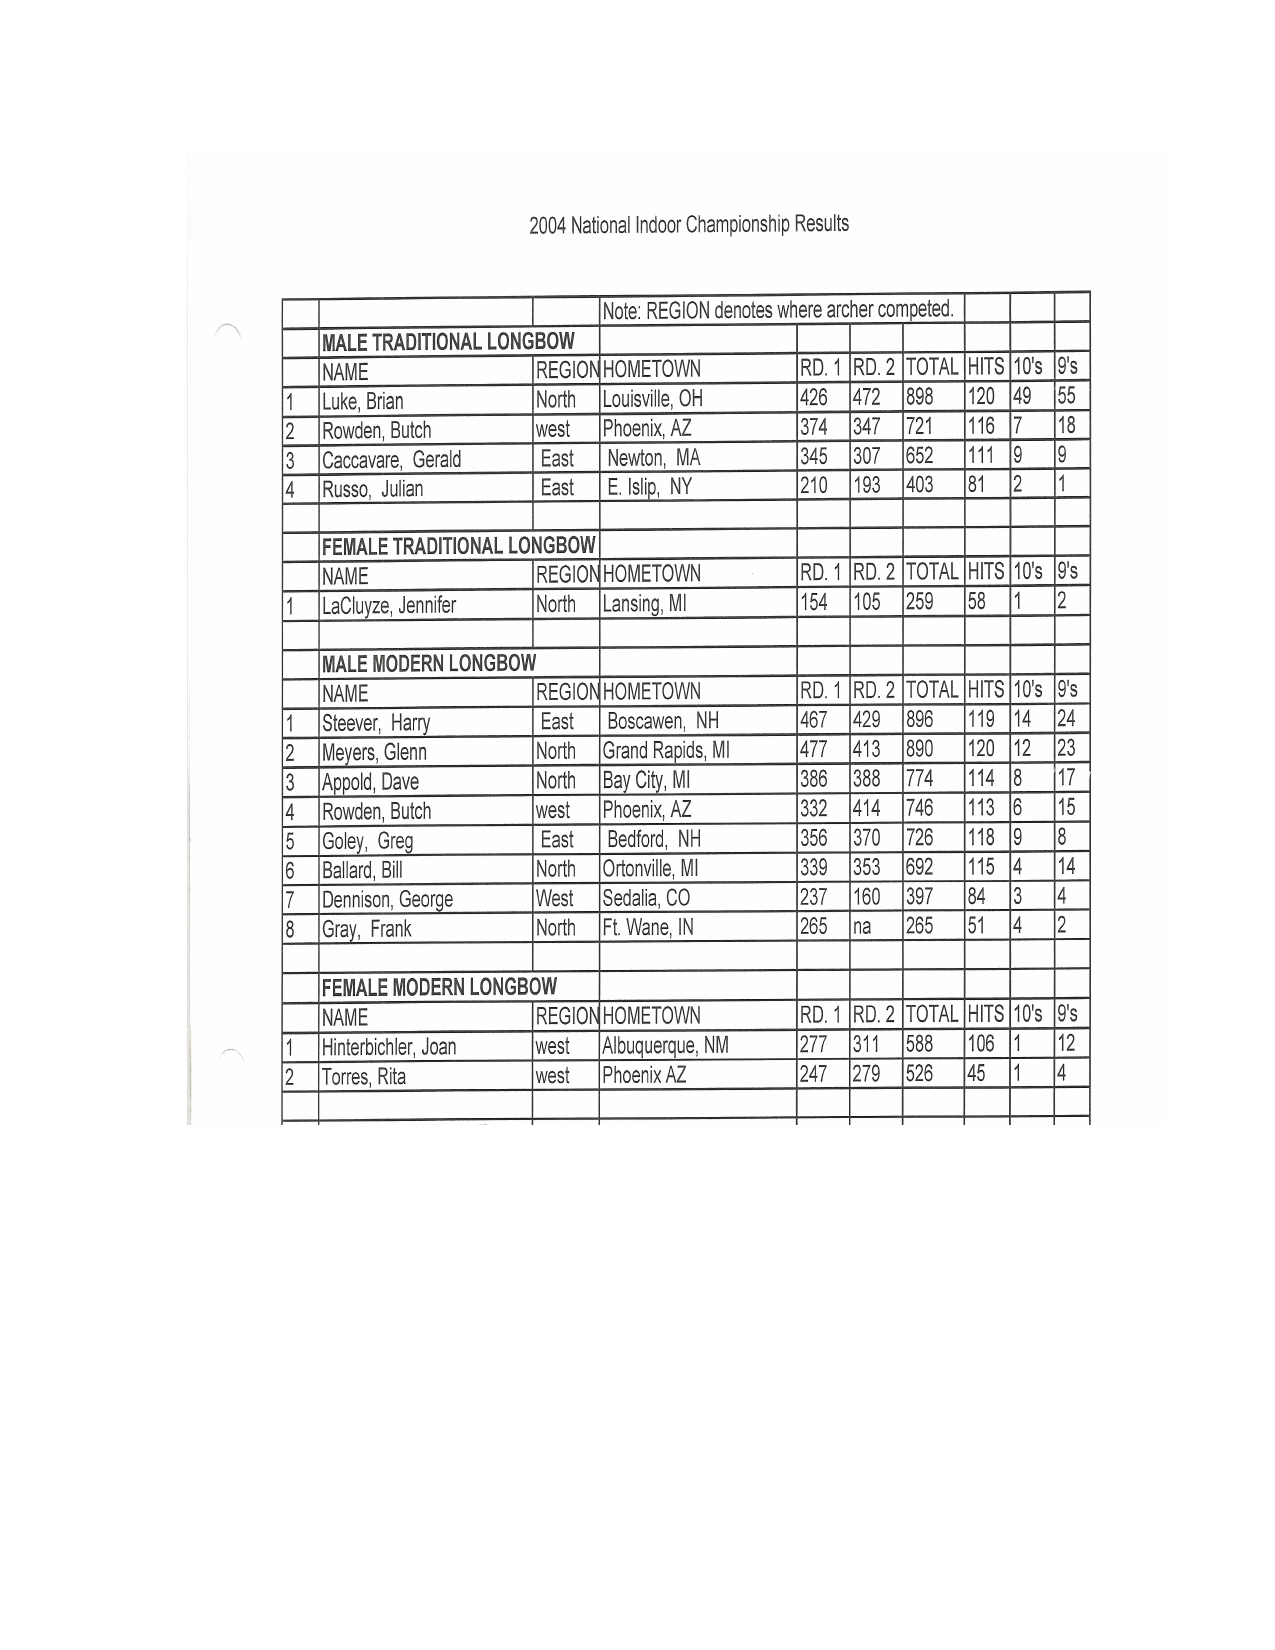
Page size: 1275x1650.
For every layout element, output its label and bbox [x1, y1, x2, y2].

picture [187, 150, 1167, 1125]
